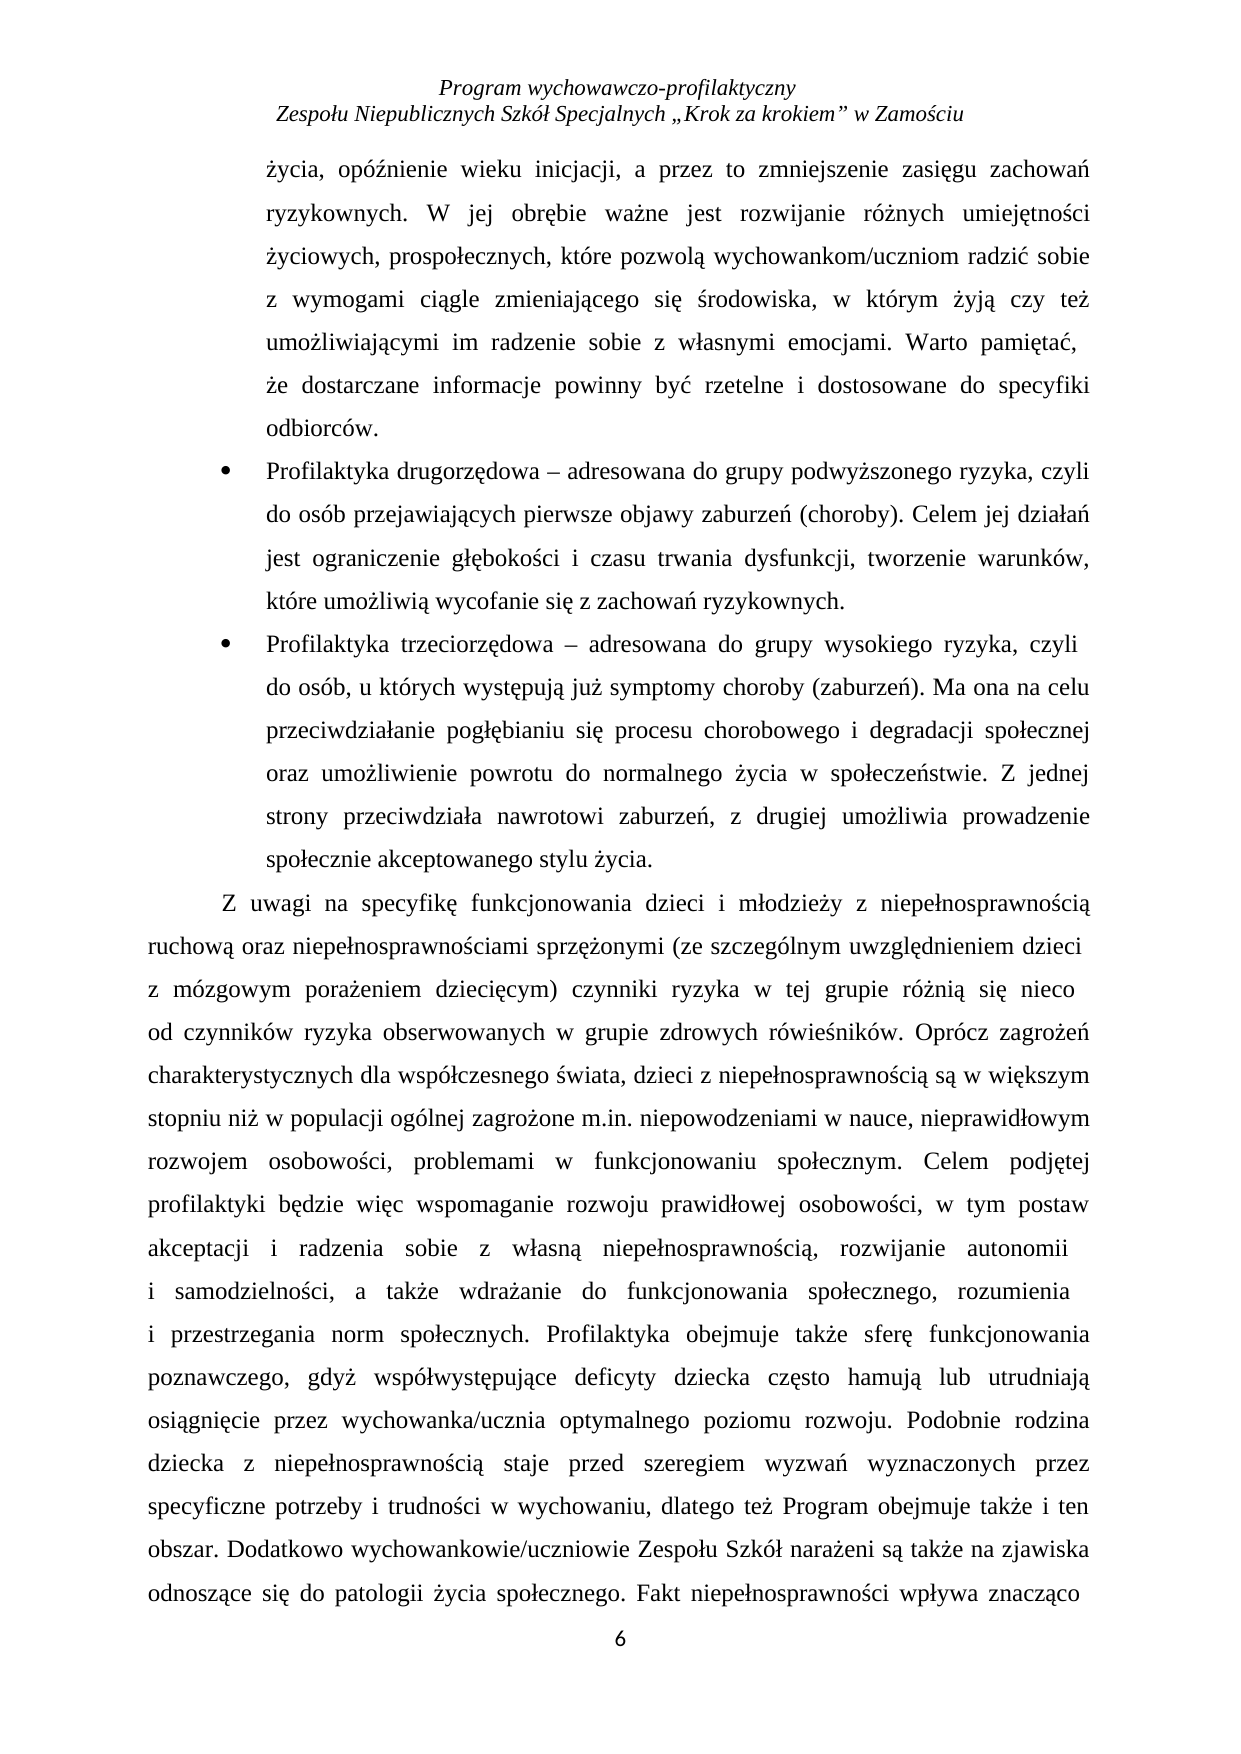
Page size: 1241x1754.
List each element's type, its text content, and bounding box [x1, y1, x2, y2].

list Profilaktyka drugorzędowa – adresowana do grupy podwyższonego ryzyka, czyli do osób przejawiających pierwsze objawy zaburzeń (choroby). Celem jej działań jest ograniczenie głębokości i czasu trwania dysfunkcji, tworzenie warunków, które umożliwią wycofanie się z zachowań ryzykownych. [221, 456, 1091, 614]
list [221, 154, 1091, 442]
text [148, 888, 1091, 1606]
list Profilaktyka trzeciorzędowa – adresowana do grupy wysokiego ryzyka, czyli do osób, u których występują już symptomy choroby (zaburzeń). Ma ona na celu przeciwdziałanie pogłębianiu się procesu chorobowego i degradacji społecznej oraz umożliwienie powrotu do normalnego życia w społeczeństwie. Z jednej strony przeciwdziała nawrotowi zaburzeń, z drugiej umożliwia prowadzenie społecznie akceptowanego stylu życia. [221, 629, 1091, 873]
